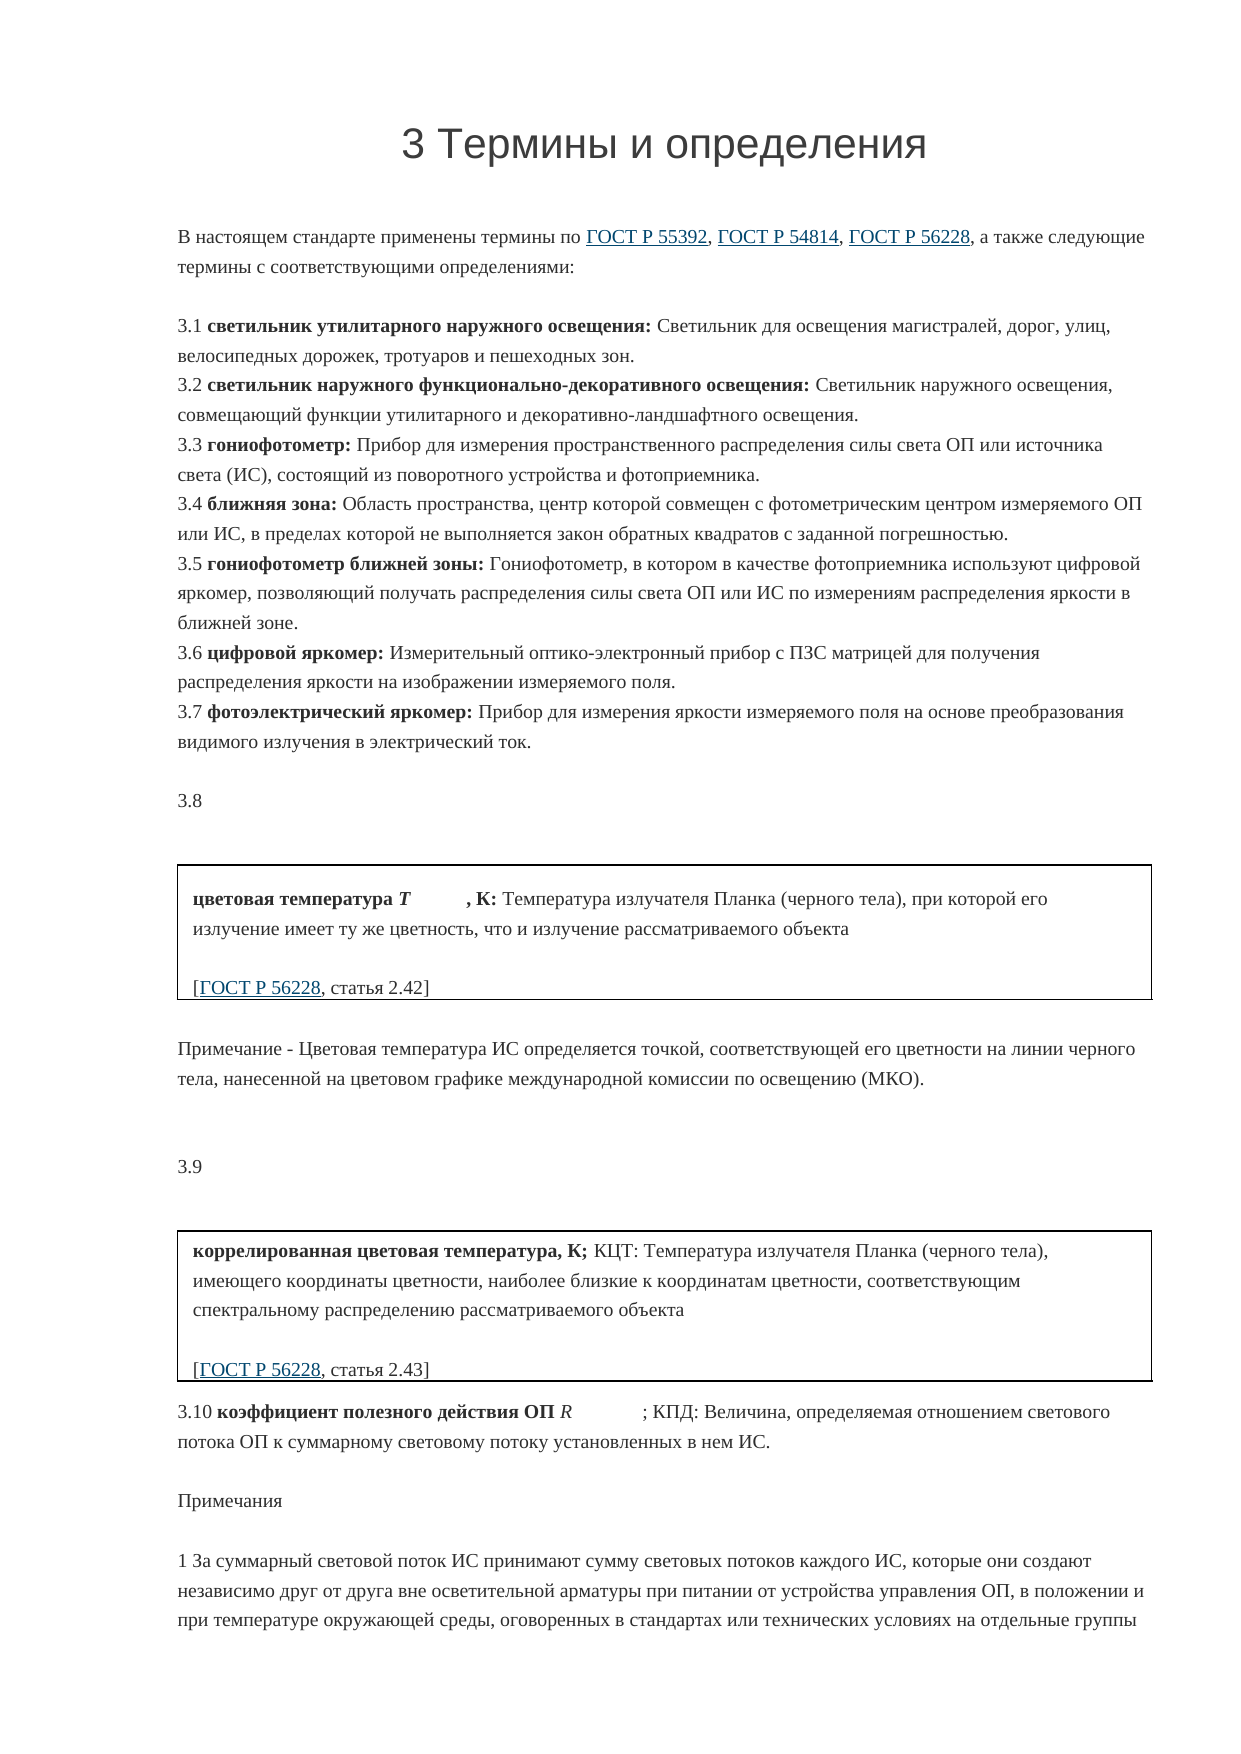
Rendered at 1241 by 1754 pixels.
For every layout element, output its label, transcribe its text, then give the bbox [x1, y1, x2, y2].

text 3.3 гониофотометр: Прибор для измерения пространственного распределения силы света ОП или источника света (ИС), состоящий из поворотного устройства и фотоприемника. [177, 426, 1152, 485]
text 3.4 ближняя зона: Область пространства, центр которой совмещен с фотометрическим центром измеряемого ОП или ИС, в пределах которой не выполняется закон обратных квадратов с заданной погрешностью. [177, 485, 1152, 545]
text 3.10 коэффициент полезного действия ОП R; КПД: Величина, определяемая отношением светового потока ОП к суммарному световому потоку установленных в нем ИС. [177, 1382, 1152, 1453]
text 3.5 гониофотометр ближней зоны: Гониофотометр, в котором в качестве фотоприемника используют цифровой яркомер, позволяющий получать распределения силы света ОП или ИС по измерениям распределения яркости в ближней зоне. [177, 545, 1152, 634]
text 3.7 фотоэлектрический яркомер: Прибор для измерения яркости измеряемого поля на основе преобразования видимого излучения в электрический ток. [177, 693, 1152, 782]
table_cell цветовая температура T, К: Температура излучателя Планка (черного тела), при которой его излучение имеет ту же цветность, что и излучение рассматриваемого объекта [ГОСТ Р 56228, статья 2.42] [178, 866, 1151, 999]
text В настоящем стандарте применены термины по ГОСТ Р 55392, ГОСТ Р 54814, ГОСТ Р 56228, а также следующие термины с соответствующими определениями: [177, 188, 1152, 307]
text 3 Термины и определения [177, 118, 1152, 167]
table_cell коррелированная цветовая температура, К; КЦТ: Температура излучателя Планка (черного тела), имеющего координаты цветности, наиболее близкие к координатам цветности, соответствующим спектральному распределению рассматриваемого объекта [ГОСТ Р 56228, статья 2.43] [178, 1232, 1151, 1380]
text 3.9 [177, 1149, 1152, 1208]
text 3.8 [177, 782, 1152, 842]
text 3.2 светильник наружного функционально-декоративного освещения: Светильник наружного освещения, совмещающий функции утилитарного и декоративно-ландшафтного освещения. [177, 367, 1152, 426]
text 3.6 цифровой яркомер: Измерительный оптико-электронный прибор с ПЗС матрицей для получения распределения яркости на изображении измеряемого поля. [177, 634, 1152, 693]
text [177, 1542, 1152, 1631]
text Примечания [177, 1453, 1152, 1542]
text Примечание - Цветовая температура ИС определяется точкой, соответствующей его цветности на линии черного тела, нанесенной на цветовом графике международной комиссии по освещению (МКО). [177, 1000, 1152, 1149]
text 3.1 светильник утилитарного наружного освещения: Светильник для освещения магистралей, дорог, улиц, велосипедных дорожек, тротуаров и пешеходных зон. [177, 307, 1152, 367]
